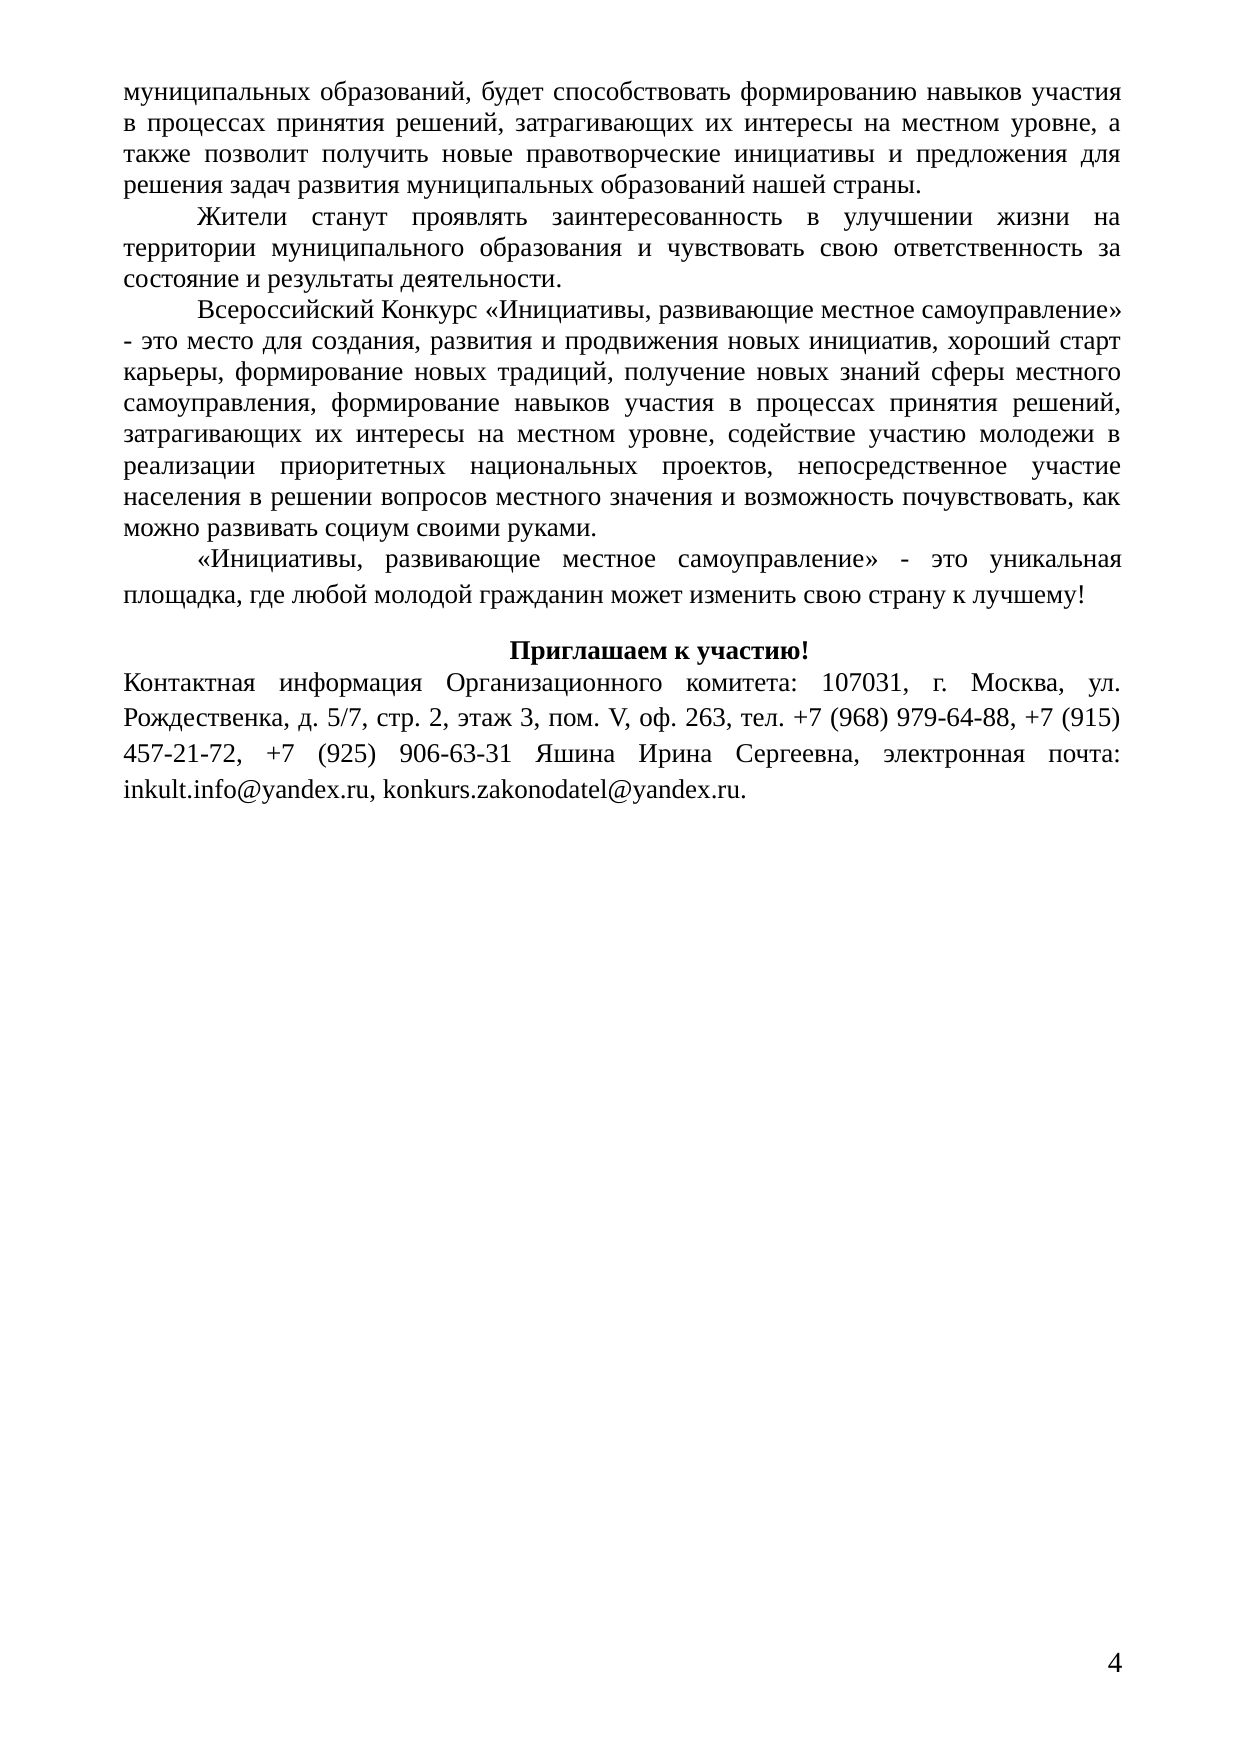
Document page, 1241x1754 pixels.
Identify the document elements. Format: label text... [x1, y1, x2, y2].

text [123, 75, 1122, 199]
text «Инициативы, развивающие местное самоуправление» - это уникальная площадка, где любой молодой гражданин может изменить свою страну к лучшему! [123, 542, 1122, 609]
text Всероссийский Конкурс «Инициативы, развивающие местное самоуправление» - это место для создания, развития и продвижения новых инициатив, хороший старт карьеры, формирование новых традиций, получение новых знаний сферы местного самоуправления, формирование навыков участия в процессах принятия решений, затрагивающих их интересы на местном уровне, содействие участию молодежи в реализации приоритетных национальных проектов, непосредственное участие населения в решении вопросов местного значения и возможность почувствовать, как можно развивать социум своими руками. [123, 293, 1122, 542]
text Приглашаем к участию! [123, 634, 1122, 666]
text Жители станут проявлять заинтересованность в улучшении жизни на территории муниципального образования и чувствовать свою ответственность за состояние и результаты деятельности. [123, 199, 1122, 293]
text Контактная информация Организационного комитета: 107031, г. Москва, ул. Рождественка, д. 5/7, стр. 2, этаж 3, пом. V, оф. 263, тел. +7 (968) 979-64-88, +7 (915) 457-21-72, +7 (925) 906-63-31 Яшина Ирина Сергеевна, электронная почта: inkult.info@yandex.ru, konkurs.zakonodatel@yandex.ru. [123, 666, 1122, 804]
